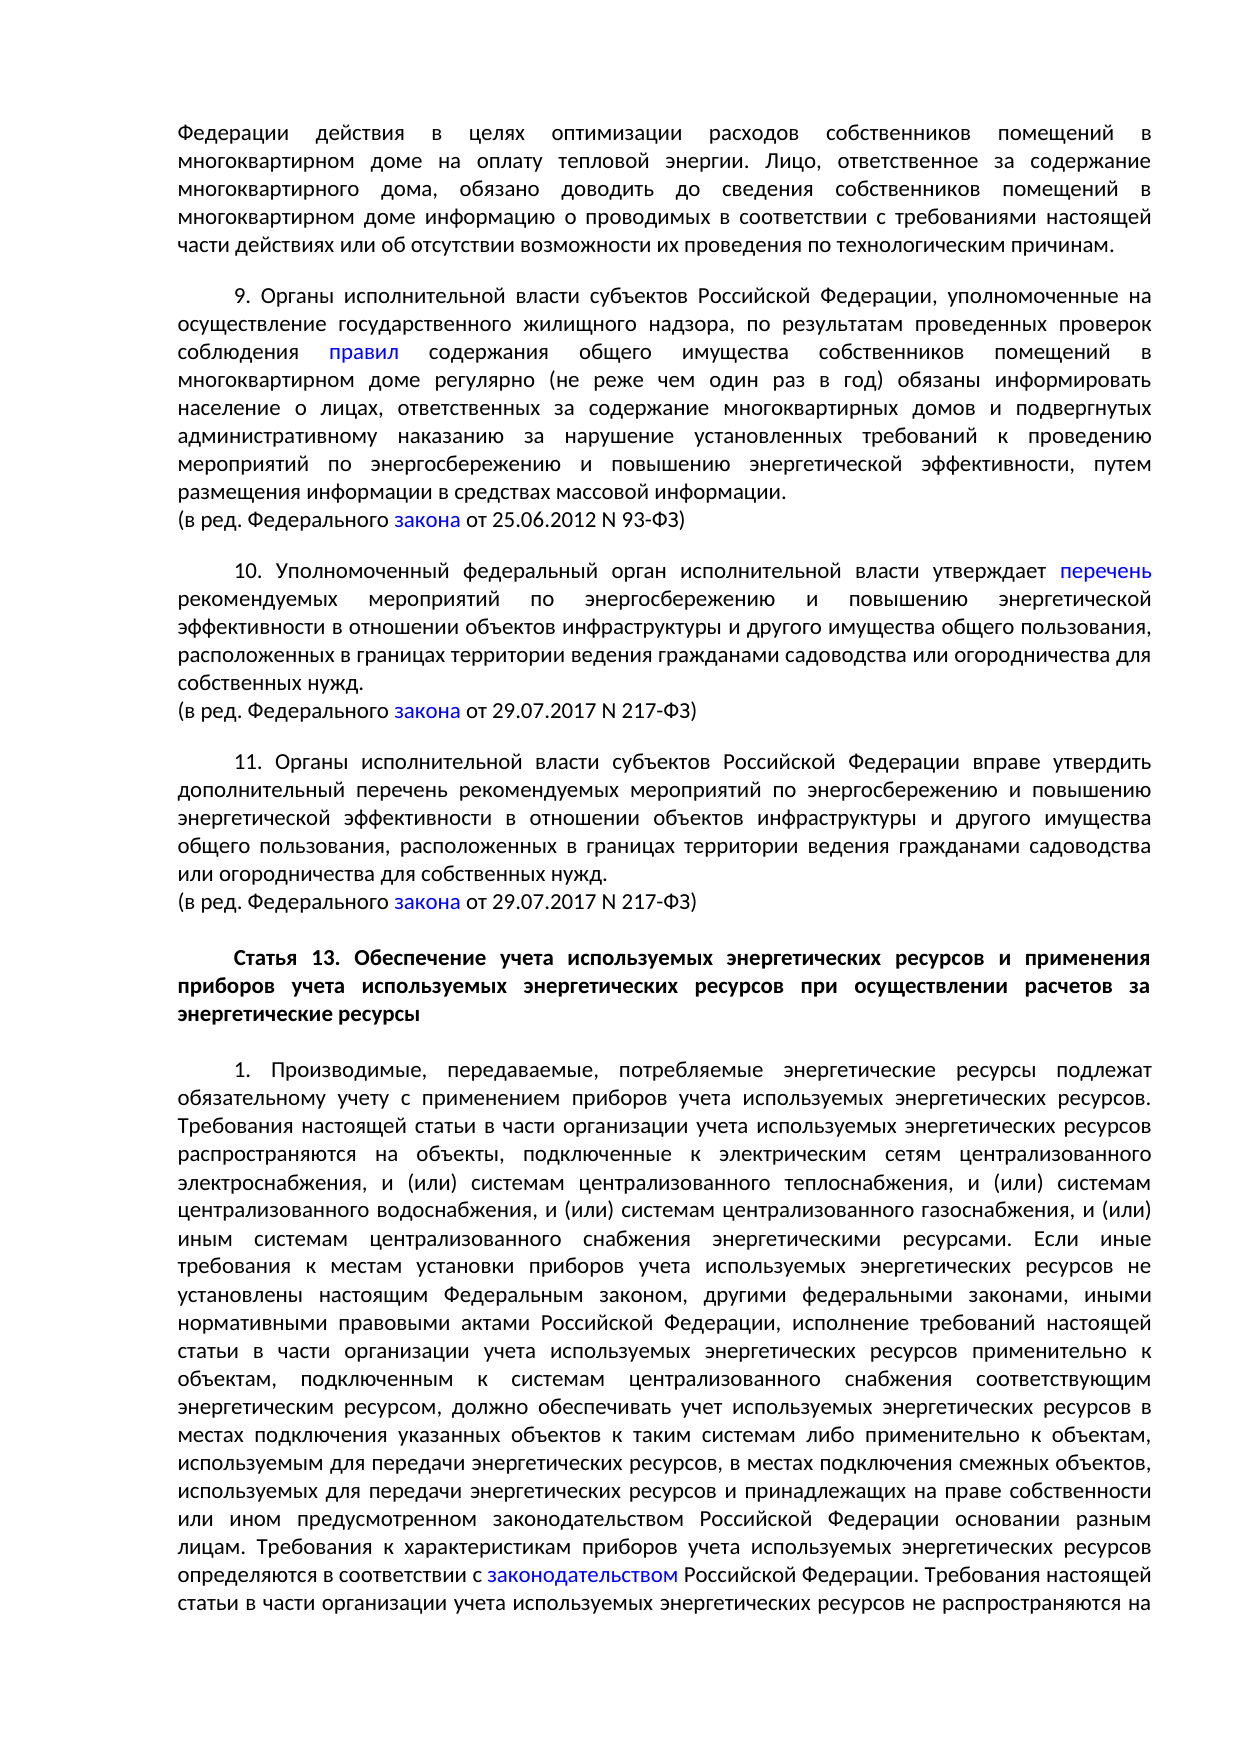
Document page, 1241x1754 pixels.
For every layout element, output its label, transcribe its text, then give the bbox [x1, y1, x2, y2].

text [177, 118, 1152, 258]
text (в ред. Федерального закона от 25.06.2012 N 93-ФЗ) [177, 505, 1152, 533]
text (в ред. Федерального закона от 29.07.2017 N 217-ФЗ) [177, 887, 1152, 915]
text 11. Органы исполнительной власти субъектов Российской Федерации вправе утвердить дополнительный перечень рекомендуемых мероприятий по энергосбережению и повышению энергетической эффективности в отношении объектов инфраструктуры и другого имущества общего пользования, расположенных в границах территории ведения гражданами садоводства или огородничества для собственных нужд. [177, 747, 1152, 887]
title Статья 13. Обеспечение учета используемых энергетических ресурсов и применения приборов учета используемых энергетических ресурсов при осуществлении расчетов за энергетические ресурсы [177, 943, 1152, 1027]
text (в ред. Федерального закона от 29.07.2017 N 217-ФЗ) [177, 696, 1152, 724]
text 9. Органы исполнительной власти субъектов Российской Федерации, уполномоченные на осуществление государственного жилищного надзора, по результатам проведенных проверок соблюдения правил содержания общего имущества собственников помещений в многоквартирном доме регулярно (не реже чем один раз в год) обязаны информировать население о лицах, ответственных за содержание многоквартирных домов и подвергнутых административному наказанию за нарушение установленных требований к проведению мероприятий по энергосбережению и повышению энергетической эффективности, путем размещения информации в средствах массовой информации. [177, 281, 1152, 505]
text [177, 1056, 1152, 1616]
text 10. Уполномоченный федеральный орган исполнительной власти утверждает перечень рекомендуемых мероприятий по энергосбережению и повышению энергетической эффективности в отношении объектов инфраструктуры и другого имущества общего пользования, расположенных в границах территории ведения гражданами садоводства или огородничества для собственных нужд. [177, 556, 1152, 696]
